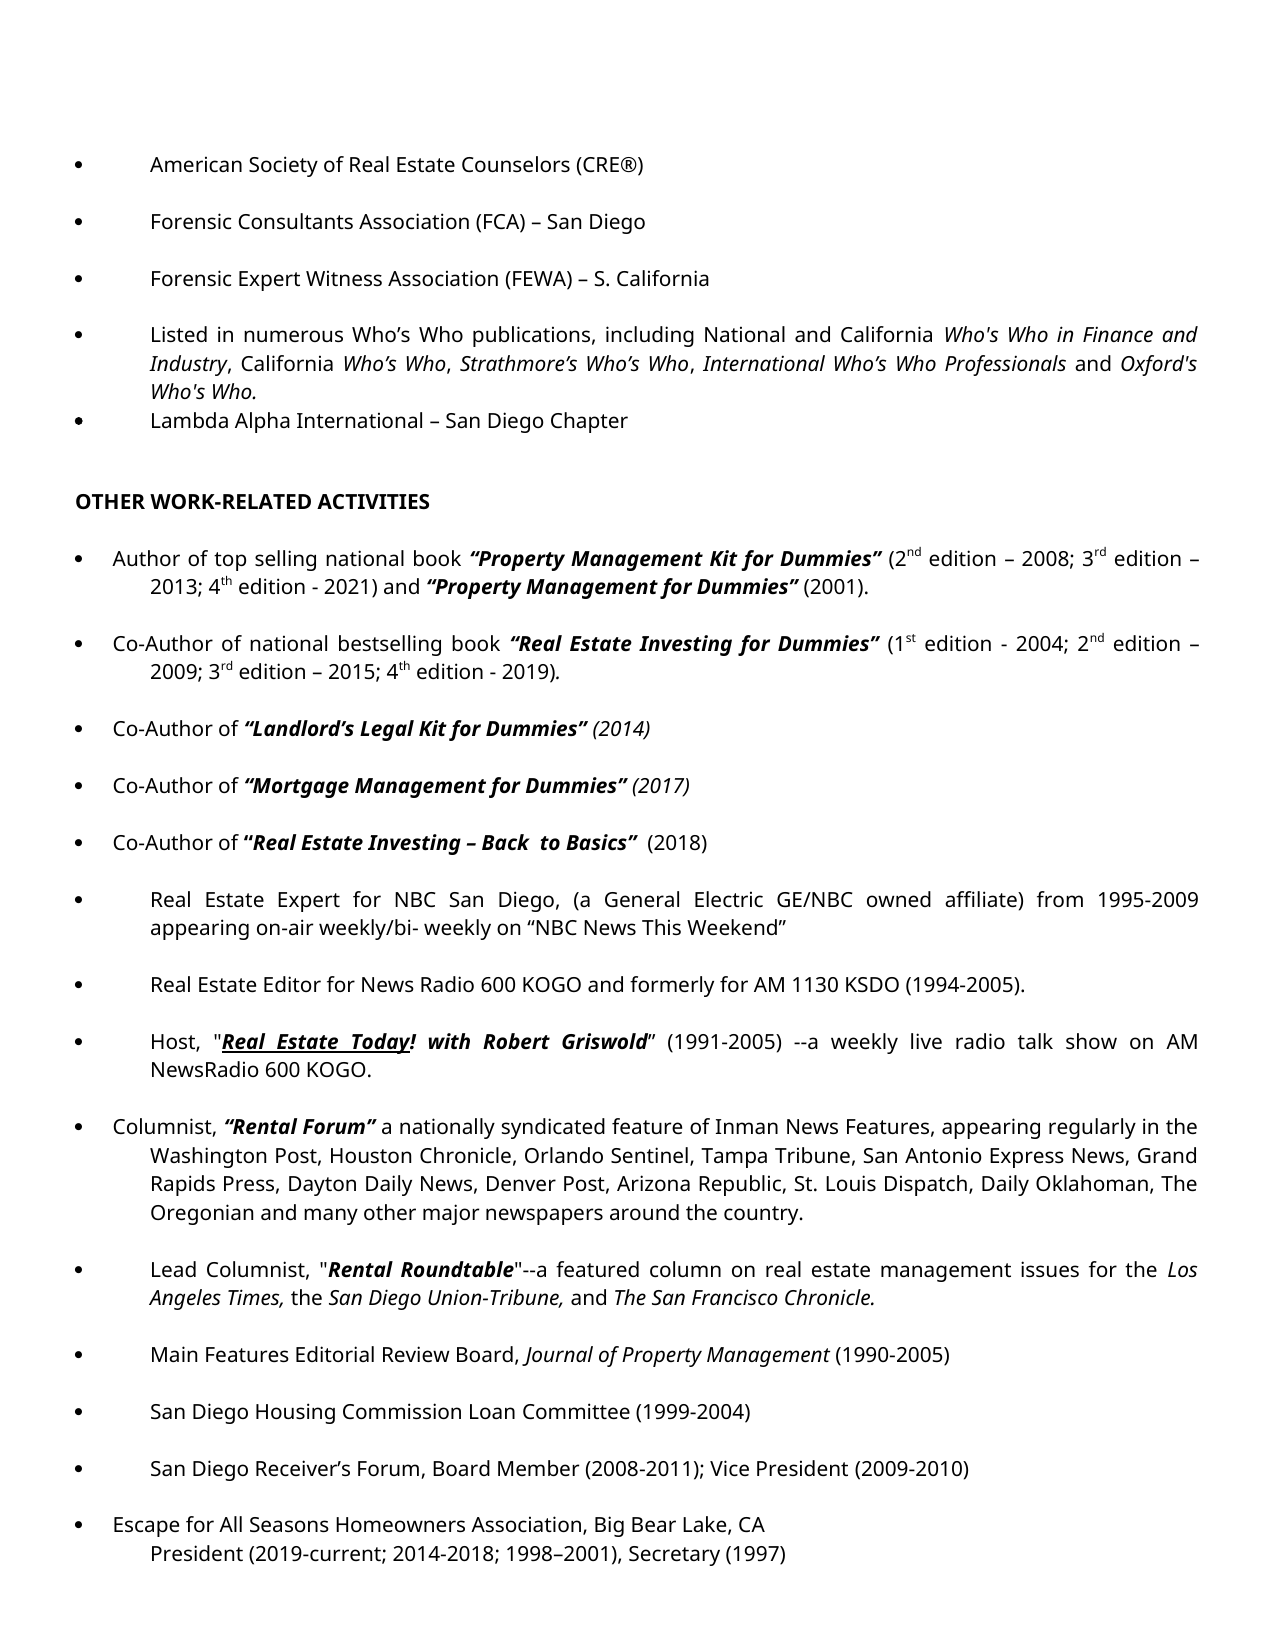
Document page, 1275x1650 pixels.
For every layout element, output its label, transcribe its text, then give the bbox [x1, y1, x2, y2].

list Co-Author of “Landlord’s Legal Kit for Dummies” (2014) [75, 714, 1200, 743]
list Forensic Consultants Association (FCA) – [75, 207, 1200, 235]
list American Society of Real Estate Counselors (CRE®) [75, 150, 1200, 178]
text OTHER WORK-RELATED ACTIVITIES [75, 487, 1200, 515]
list Listed in numerous Who’s Who publications, including National and California Who's Who in Finance and Industry, California Who’s Who, Strathmore’s Who’s Who, International Who’s Who Professionals and Oxford's Who's Who. [75, 321, 1200, 406]
list Host, "Real Estate Today! with Robert Griswold” (1991-2005) --a weekly live radio talk show on AM NewsRadio 600 KOGO. [75, 1027, 1200, 1084]
list Co-Author of “Real Estate Investing – Back to Basics” (2018) [75, 828, 1200, 857]
list Forensic Expert Witness Association (FEWA) – S. California [75, 264, 1200, 292]
list San Diego Housing Commission Loan Committee (1999-2004) [75, 1397, 1200, 1425]
list Co-Author of “Mortgage Management for Dummies” (2017) [75, 771, 1200, 800]
list Lambda Alpha International – San Diego Chapter [75, 406, 1200, 458]
list San Diego Receiver’s Forum, Board Member (2008-2011); Vice President (2009-2010) [75, 1454, 1200, 1482]
list Lead Columnist, "Rental Roundtable"--a featured column on real estate management issues for the Los Angeles Times, the San Diego Union-Tribune, and The Chronicle. [75, 1255, 1200, 1312]
list Main Features Editorial Review Board, Journal of Property Management (1990-2005) [75, 1340, 1200, 1368]
list Escape for All Seasons Homeowners Association, Big [75, 1511, 1200, 1539]
list Author of top selling national book “Property Management Kit for Dummies” (2nd edition – 2008; 3rd edition – 2013; 4th edition - 2021) and “Property Management for Dummies” (2001). [75, 544, 1200, 601]
list Real Estate Expert for NBC San Diego, (a General Electric GE/NBC owned affiliate) from 1995-2009 appearing on-air weekly/bi- weekly on “NBC News This Weekend” [75, 885, 1200, 942]
list Columnist, “Rental Forum” a nationally syndicated feature of Inman News Features, appearing regularly in the Washington Post, Houston Chronicle, Orlando Sentinel, Tampa Tribune, San Antonio Express News, Grand Rapids Press, Dayton Daily News, Denver Post, Arizona Republic, St. Louis Dispatch, Daily Oklahoman, The Oregonian and many other major newspapers around the country. [75, 1112, 1200, 1226]
list Co-Author of national bestselling book “Real Estate Investing for Dummies” (1st edition - 2004; 2nd edition – 2009; 3rd edition – 2015; 4th edition - 2019). [75, 629, 1200, 686]
list Real Estate Editor for News Radio 600 KOGO and formerly for AM 1130 KSDO (1994-2005). [75, 970, 1200, 999]
text President (2019-current; 2014-2018; 1998–2001), Secretary (1997) [150, 1539, 1200, 1567]
